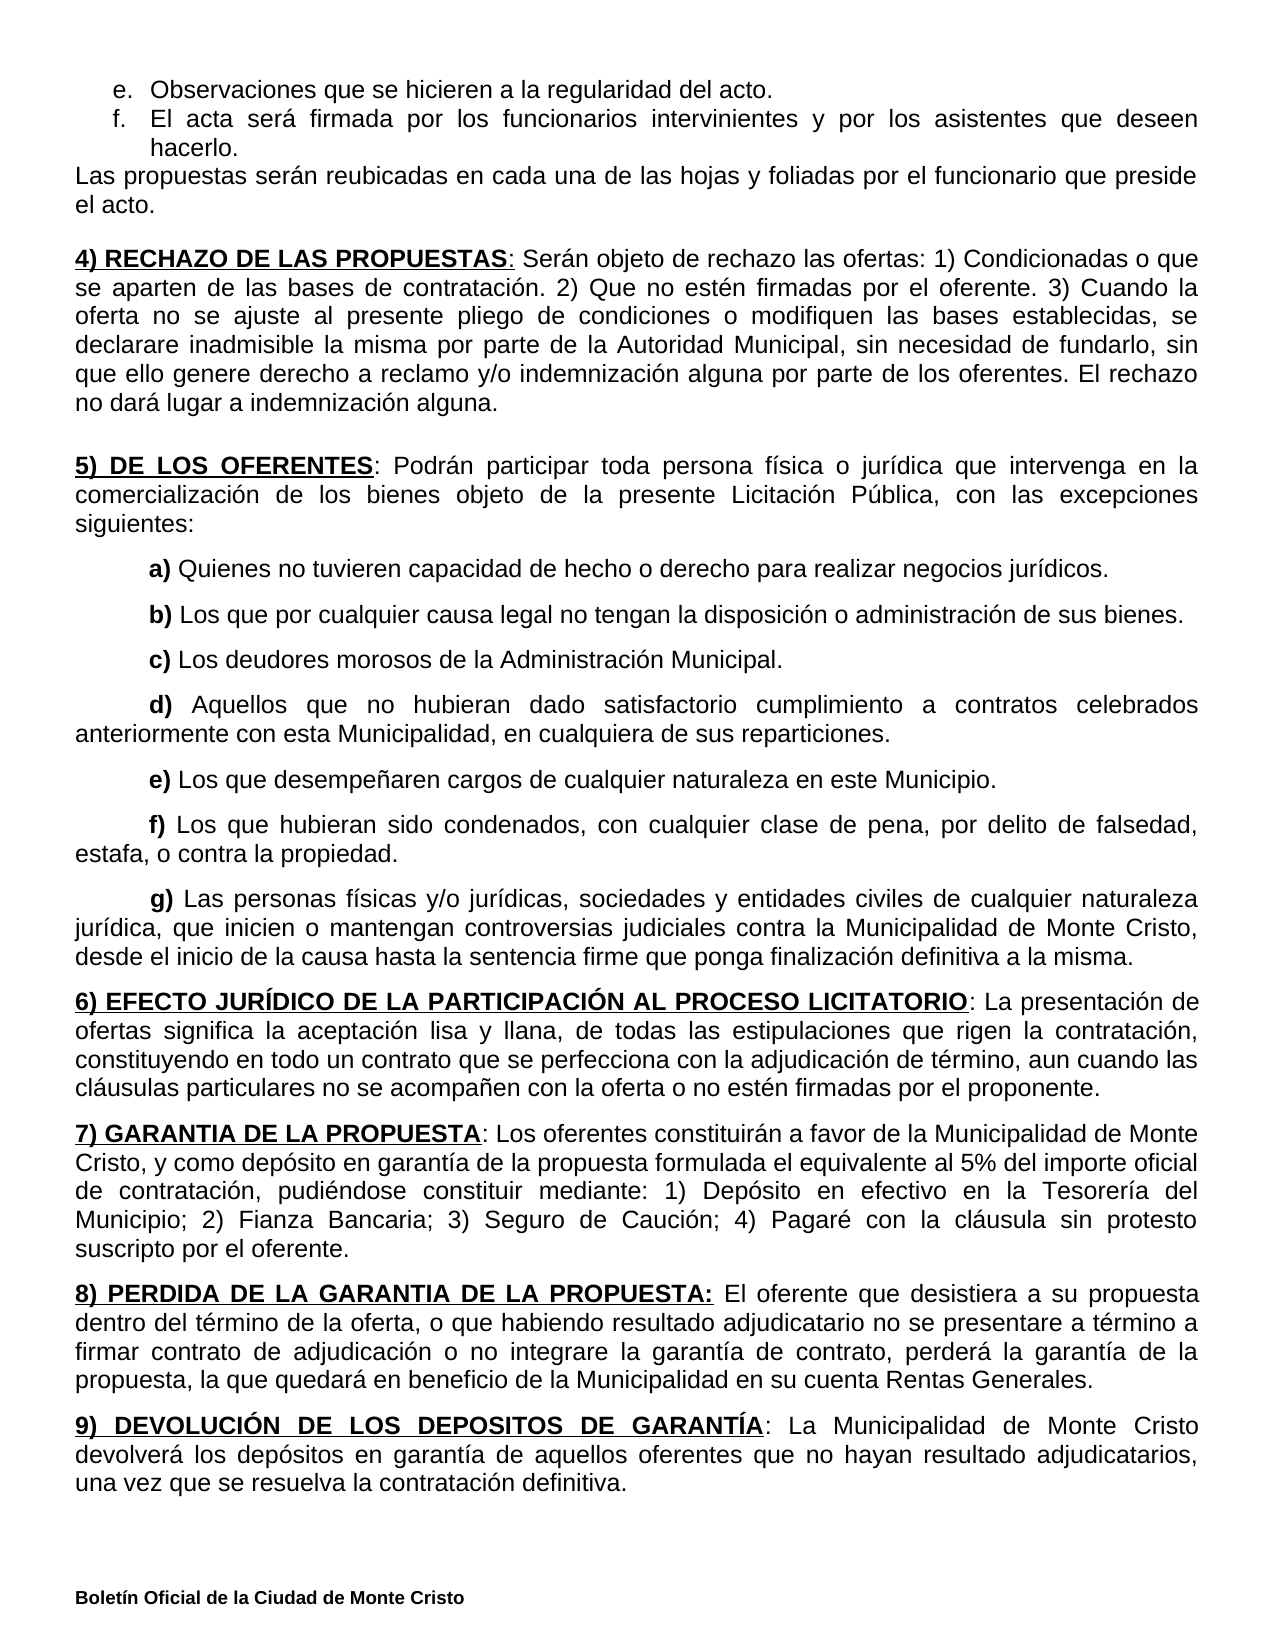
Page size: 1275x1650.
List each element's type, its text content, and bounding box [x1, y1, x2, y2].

text 5) DE LOS OFERENTES: Podrán participar toda persona física o jurídica que intervenga en la comercialización de los bienes objeto de la presente Licitación Pública, con las excepciones siguientes: [75, 451, 1200, 537]
text b) Los que por cualquier causa legal no tengan la disposición o administración de sus bienes. [75, 599, 1200, 628]
text a) Quienes no tuvieren capacidad de hecho o derecho para realizar negocios jurídicos. [75, 554, 1200, 583]
list Observaciones que se hicieren a la regularidad del acto. [112, 75, 1200, 104]
text Las propuestas serán reubicadas en cada una de las hojas y foliadas por el funcionario que preside el acto. [75, 161, 1200, 219]
text e) Los que desempeñaren cargos de cualquier naturaleza en este Municipio. [75, 764, 1200, 793]
text 8) PERDIDA DE LA GARANTIA DE LA PROPUESTA: El oferente que desistiera a su propuesta dentro del término de la oferta, o que habiendo resultado adjudicatario no se presentare a término a firmar contrato de adjudicación o no integrare la garantía de contrato, perderá la garantía de la propuesta, la que quedará en beneficio de la Municipalidad en su cuenta Rentas Generales. [75, 1279, 1200, 1394]
text 4) RECHAZO DE LAS PROPUESTAS: Serán objeto de rechazo las ofertas: 1) Condicionadas o que se aparten de las bases de contratación. 2) Que no estén firmadas por el oferente. 3) Cuando la oferta no se ajuste al presente pliego de condiciones o modifiquen las bases establecidas, se declarare inadmisible la misma por parte de la Autoridad Municipal, sin necesidad de fundarlo, sin que ello genere derecho a reclamo y/o indemnización alguna por parte de los oferentes. El rechazo no dará lugar a indemnización alguna. [75, 244, 1200, 416]
list El acta será firmada por los funcionarios intervinientes y por los asistentes que deseen hacerlo. [112, 104, 1200, 161]
text f) Los que hubieran sido condenados, con cualquier clase de pena, por delito de falsedad, estafa, o contra la propiedad. [75, 810, 1200, 867]
text 7) GARANTIA DE LA PROPUESTA: Los oferentes constituirán a favor de la Municipalidad de Monte Cristo, y como depósito en garantía de la propuesta formulada el equivalente al 5% del importe oficial de contratación, pudiéndose constituir mediante: 1) Depósito en efectivo en la Tesorería del Municipio; 2) Fianza Bancaria; 3) Seguro de Caución; 4) Pagaré con la cláusula sin protesto suscripto por el oferente. [75, 1119, 1200, 1262]
text d) Aquellos que no hubieran dado satisfactorio cumplimiento a contratos celebrados anteriormente con esta Municipalidad, en cualquiera de sus reparticiones. [75, 690, 1200, 748]
text 6) EFECTO JURÍDICO DE LA PARTICIPACIÓN AL PROCESO LICITATORIO: La presentación de ofertas significa la aceptación lisa y llana, de todas las estipulaciones que rigen la contratación, constituyendo en todo un contrato que se perfecciona con la adjudicación de término, aun cuando las cláusulas particulares no se acompañen con la oferta o no estén firmadas por el proponente. [75, 987, 1200, 1102]
text 9) DEVOLUCIÓN DE LOS DEPOSITOS DE GARANTÍA: La Municipalidad de Monte Cristo devolverá los depósitos en garantía de aquellos oferentes que no hayan resultado adjudicatarios, una vez que se resuelva la contratación definitiva. [75, 1411, 1200, 1497]
text c) Los deudores morosos de la Administración Municipal. [75, 645, 1200, 674]
text g) Las personas físicas y/o jurídicas, sociedades y entidades civiles de cualquier naturaleza jurídica, que inicien o mantengan controversias judiciales contra la Municipalidad de Monte Cristo, desde el inicio de la causa hasta la sentencia firme que ponga finalización definitiva a la misma. [75, 884, 1200, 970]
